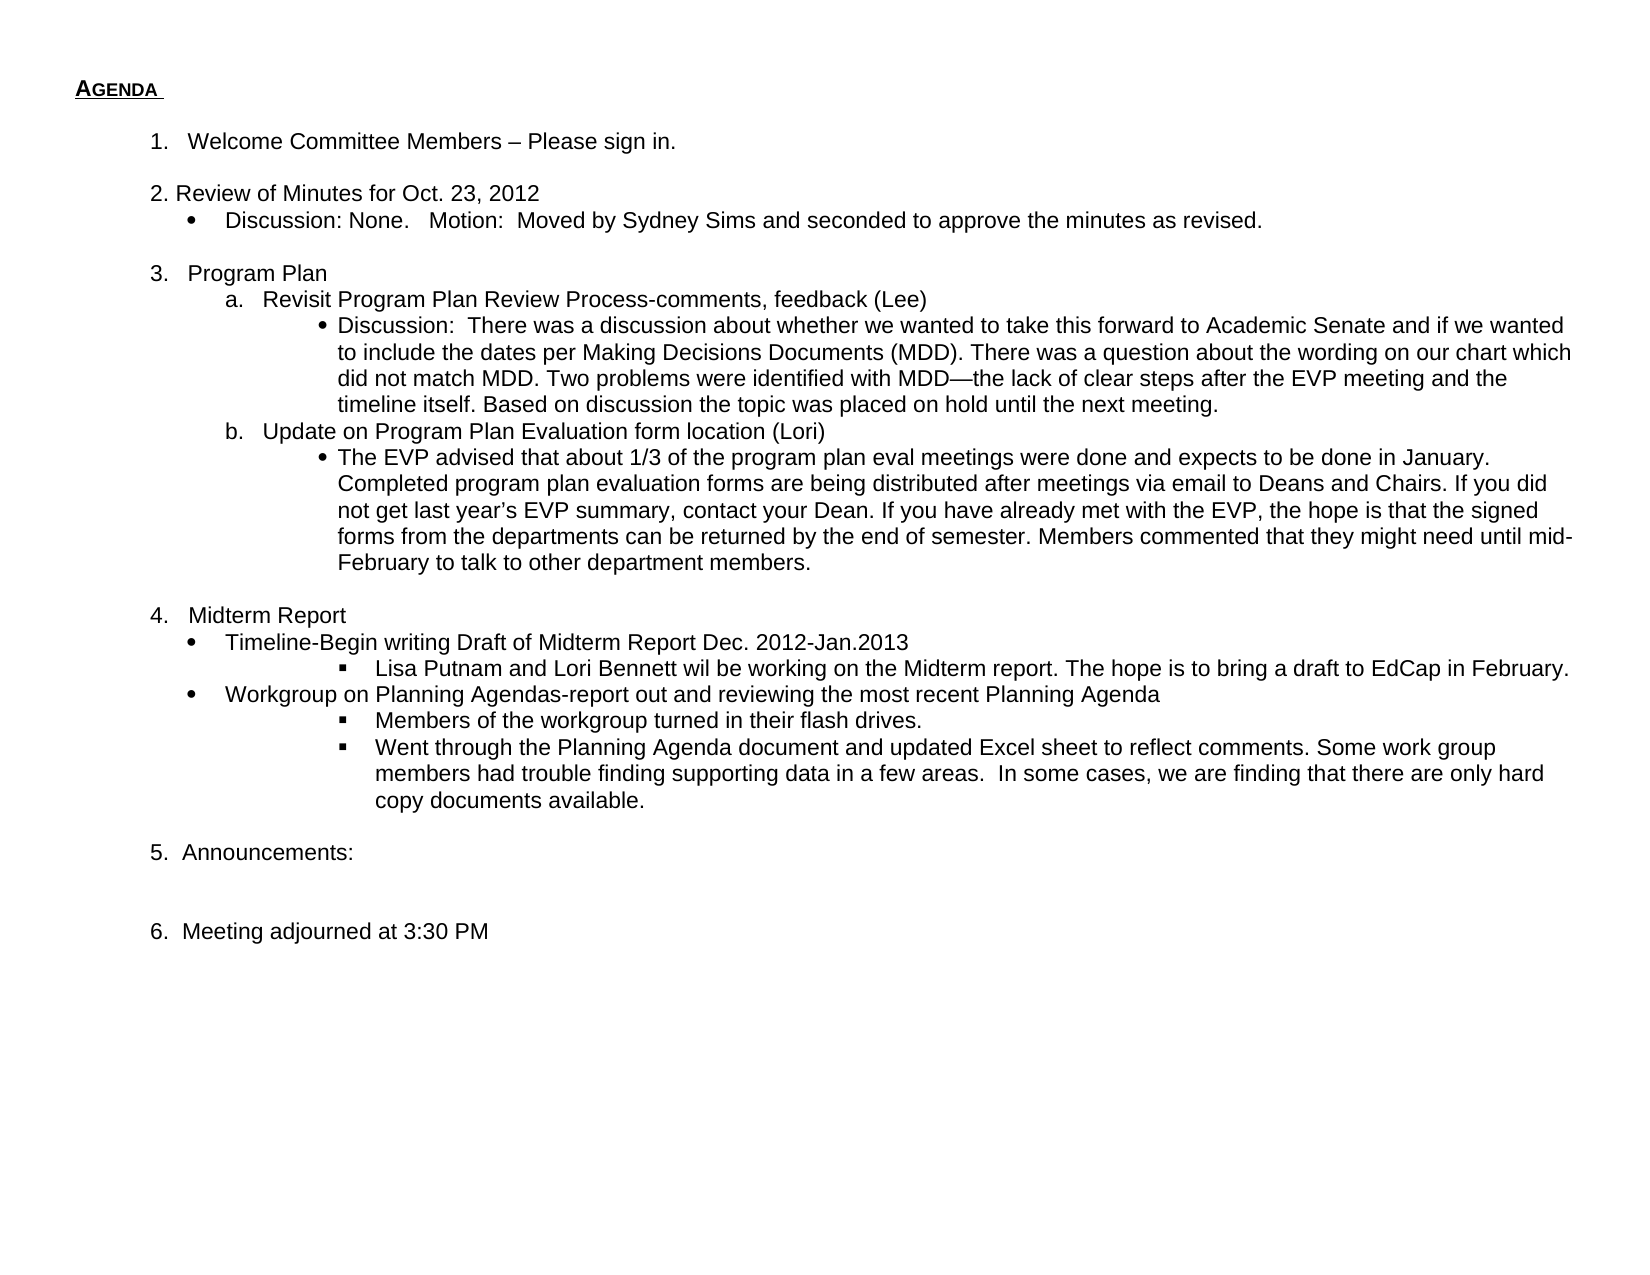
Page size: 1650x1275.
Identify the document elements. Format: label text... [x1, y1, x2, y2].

text 2. Review of Minutes for Oct. 23, 2012 [150, 180, 1575, 207]
list Discussion: There was a discussion about whether we wanted to take this forward to Academic Senate and if we wanted to include the dates per Making Decisions Documents (MDD). There was a question about the wording on our chart which did not match MDD. Two problems were identified with MDD—the lack of clear steps after the EVP meeting and the timeline itself. Based on discussion the topic was placed on hold until the next meeting. [319, 312, 1575, 418]
text 5. Announcements: [150, 839, 1575, 866]
text 4. Midterm Report [150, 602, 1575, 628]
list Workgroup on Planning Agendas-report out and reviewing the most recent Planning Agenda [187, 681, 1575, 707]
list Timeline-Begin writing Draft of Midterm Report Dec. 2012-Jan.2013 [187, 628, 1575, 655]
text Agenda [75, 75, 1575, 101]
text 6. Meeting adjourned at 3:30 PM [150, 918, 1575, 945]
list Went through the Planning Agenda document and updated Excel sheet to reflect comments. Some work group members had trouble finding supporting data in a few areas. In some cases, we are finding that there are only hard copy documents available. [337, 734, 1575, 813]
list Program Plan [150, 259, 1575, 286]
list Revisit Program Plan Review Process-comments, feedback (Lee) [225, 286, 1575, 312]
list Members of the workgroup turned in their flash drives. [337, 707, 1575, 734]
list Lisa Putnam and Lori Bennett wil be working on the Midterm report. The hope is to bring a draft to EdCap in February. [337, 655, 1575, 681]
list Update on Program Plan Evaluation form location (Lori) [225, 418, 1575, 444]
list Welcome Committee Members – Please sign in. [150, 128, 1575, 154]
list The EVP advised that about 1/3 of the program plan eval meetings were done and expects to be done in January. Completed program plan evaluation forms are being distributed after meetings via email to Deans and Chairs. If you did not get last year’s EVP summary, contact your Dean. If you have already met with the EVP, the hope is that the signed forms from the departments can be returned by the end of semester. Members commented that they might need until mid-February to talk to other department members. [319, 444, 1575, 576]
list Discussion: None. Motion: Moved by Sydney Sims and seconded to approve the minutes as revised. [187, 207, 1575, 233]
